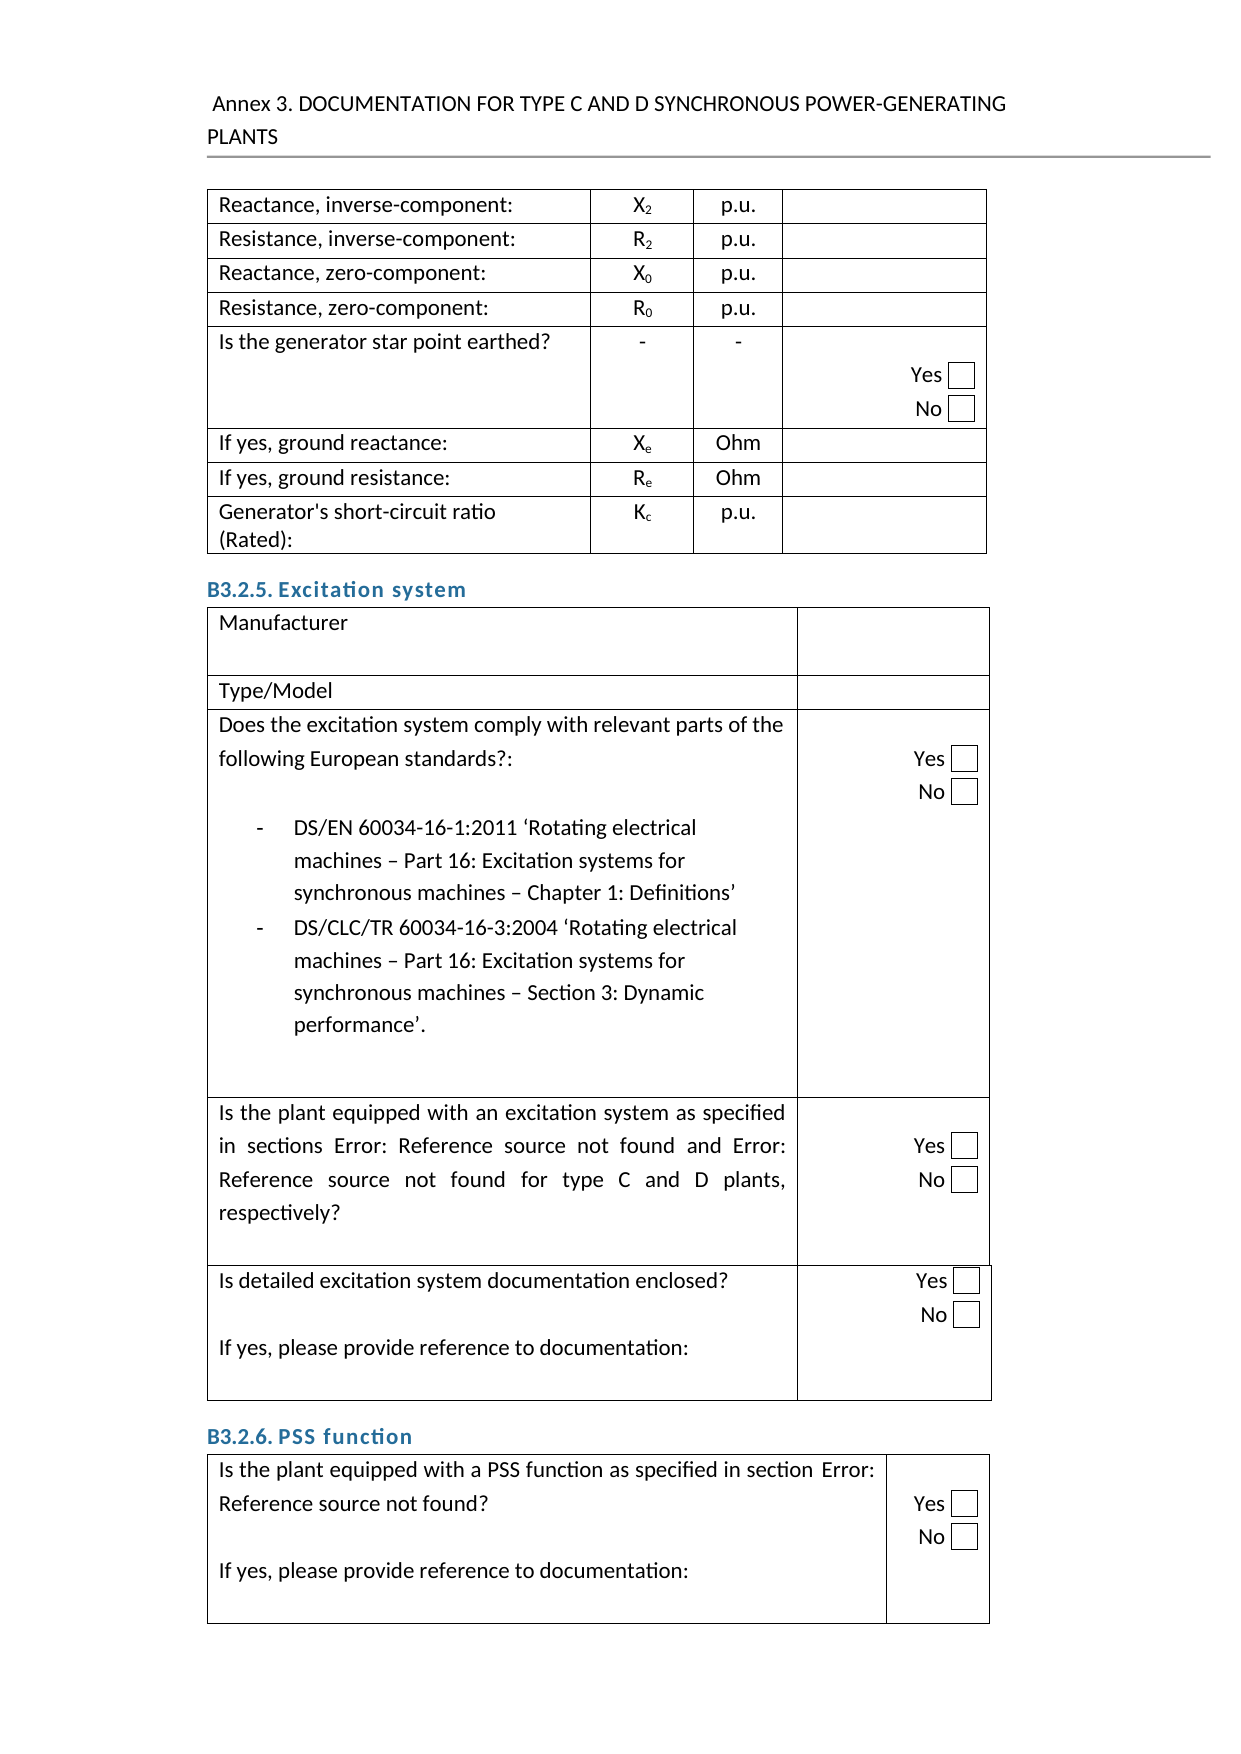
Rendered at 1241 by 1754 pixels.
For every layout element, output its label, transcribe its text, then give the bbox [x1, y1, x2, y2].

text PSS function [207, 1422, 1033, 1450]
table_cell Yes No [798, 710, 989, 1097]
table_cell p.u. [694, 497, 782, 553]
table_cell R2 [591, 224, 693, 257]
table_header Is the plant equipped with a PSS function as specified in section 6.4.5.3? If yes, please provide reference to documentation: [208, 1455, 886, 1622]
table_cell p.u. [694, 224, 782, 257]
table_cell [783, 463, 986, 496]
table_cell Resistance, zero-component: [208, 293, 590, 326]
table_cell Re [591, 463, 693, 496]
table_cell [783, 190, 986, 223]
table_cell R0 [591, 293, 693, 326]
table_cell Generator's short-circuit ratio (Rated): [208, 497, 590, 553]
table_cell Yes No [798, 1098, 989, 1265]
table_cell Is detailed excitation system documentation enclosed? If yes, please provide reference to documentation: [208, 1266, 797, 1400]
table_cell If yes, ground reactance: [208, 429, 590, 462]
table_header Yes No [887, 1455, 989, 1622]
table_cell [783, 293, 986, 326]
table_cell [783, 259, 986, 292]
table_cell p.u. [694, 190, 782, 223]
table_cell X2 [591, 190, 693, 223]
table_header [798, 608, 989, 675]
table_cell Does the excitation system comply with relevant parts of the following European standards?: DS/EN 60034-16-1:2011 ‘Rotating electrical machines – Part 16: Excitation systems for synchronous machines – Chapter 1: Definitions’ DS/CLC/TR 60034-16-3:2004 ‘Rotating electrical machines – Part 16: Excitation systems for synchronous machines – Section 3: Dynamic performance’. [208, 710, 797, 1097]
table_cell [798, 676, 989, 709]
table_cell Yes No [783, 327, 986, 427]
table_cell Ohm [694, 429, 782, 462]
table_cell p.u. [694, 259, 782, 292]
table_cell [783, 224, 986, 257]
table_cell - [694, 327, 782, 427]
table_cell Reactance, inverse-component: [208, 190, 590, 223]
table_cell Xe [591, 429, 693, 462]
table_cell Ohm [694, 463, 782, 496]
table_cell [783, 497, 986, 553]
table_cell [783, 429, 986, 462]
table_cell Type/Model [208, 676, 797, 709]
table_cell Reactance, zero-component: [208, 259, 590, 292]
table_cell X0 [591, 259, 693, 292]
table_cell Resistance, inverse-component: [208, 224, 590, 257]
table_cell Yes No [798, 1266, 991, 1400]
table_cell p.u. [694, 293, 782, 326]
table_header Manufacturer [208, 608, 797, 675]
table_cell If yes, ground resistance: [208, 463, 590, 496]
table_cell - [591, 327, 693, 427]
table_cell Kc [591, 497, 693, 553]
table_cell Is the generator star point earthed? [208, 327, 590, 427]
text Excitation system [207, 575, 1033, 603]
